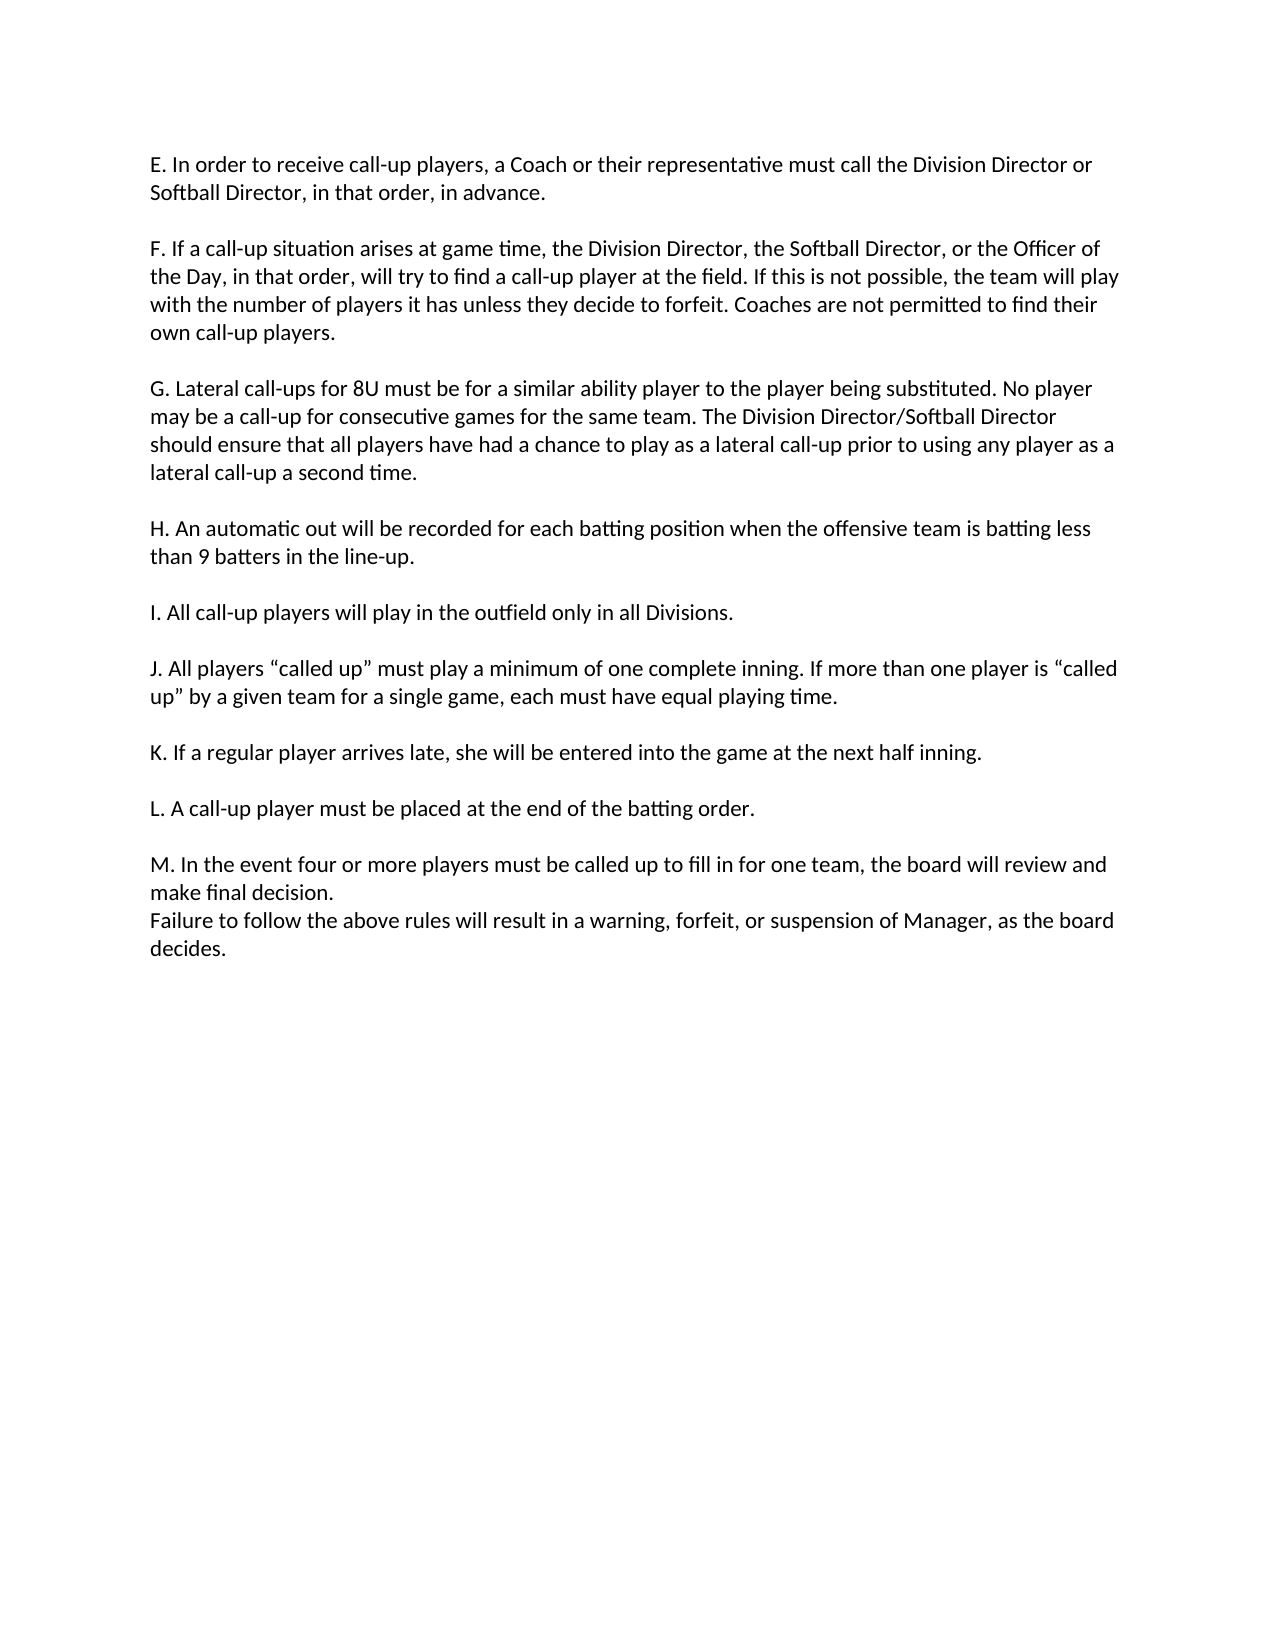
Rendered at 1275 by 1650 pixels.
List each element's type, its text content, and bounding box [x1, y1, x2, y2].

text M. In the event four or more players must be called up to fill in for one team, the board will review and make final decision. [150, 851, 1125, 907]
text E. In order to receive call-up players, a Coach or their representative must call the Division Director or Softball Director, in that order, in advance. [150, 150, 1125, 206]
text H. An automatic out will be recorded for each batting position when the offensive team is batting less than 9 batters in the line-up. [150, 514, 1125, 570]
text Failure to follow the above rules will result in a warning, forfeit, or suspension of Manager, as the board decides. [150, 907, 1125, 963]
text I. All call-up players will play in the outfield only in all Divisions. [150, 598, 1125, 626]
text L. A call-up player must be placed at the end of the batting order. [150, 794, 1125, 822]
text F. If a call-up situation arises at game time, the Division Director, the Softball Director, or the Officer of the Day, in that order, will try to find a call-up player at the field. If this is not possible, the team will play with the number of players it has unless they decide to forfeit. Coaches are not permitted to find their own call-up players. [150, 234, 1125, 346]
text G. Lateral call-ups for 8U must be for a similar ability player to the player being substituted. No player may be a call-up for consecutive games for the same team. The Division Director/Softball Director should ensure that all players have had a chance to play as a lateral call-up prior to using any player as a lateral call-up a second time. [150, 374, 1125, 486]
text J. All players “called up” must play a minimum of one complete inning. If more than one player is “called up” by a given team for a single game, each must have equal playing time. [150, 654, 1125, 710]
text K. If a regular player arrives late, she will be entered into the game at the next half inning. [150, 738, 1125, 766]
